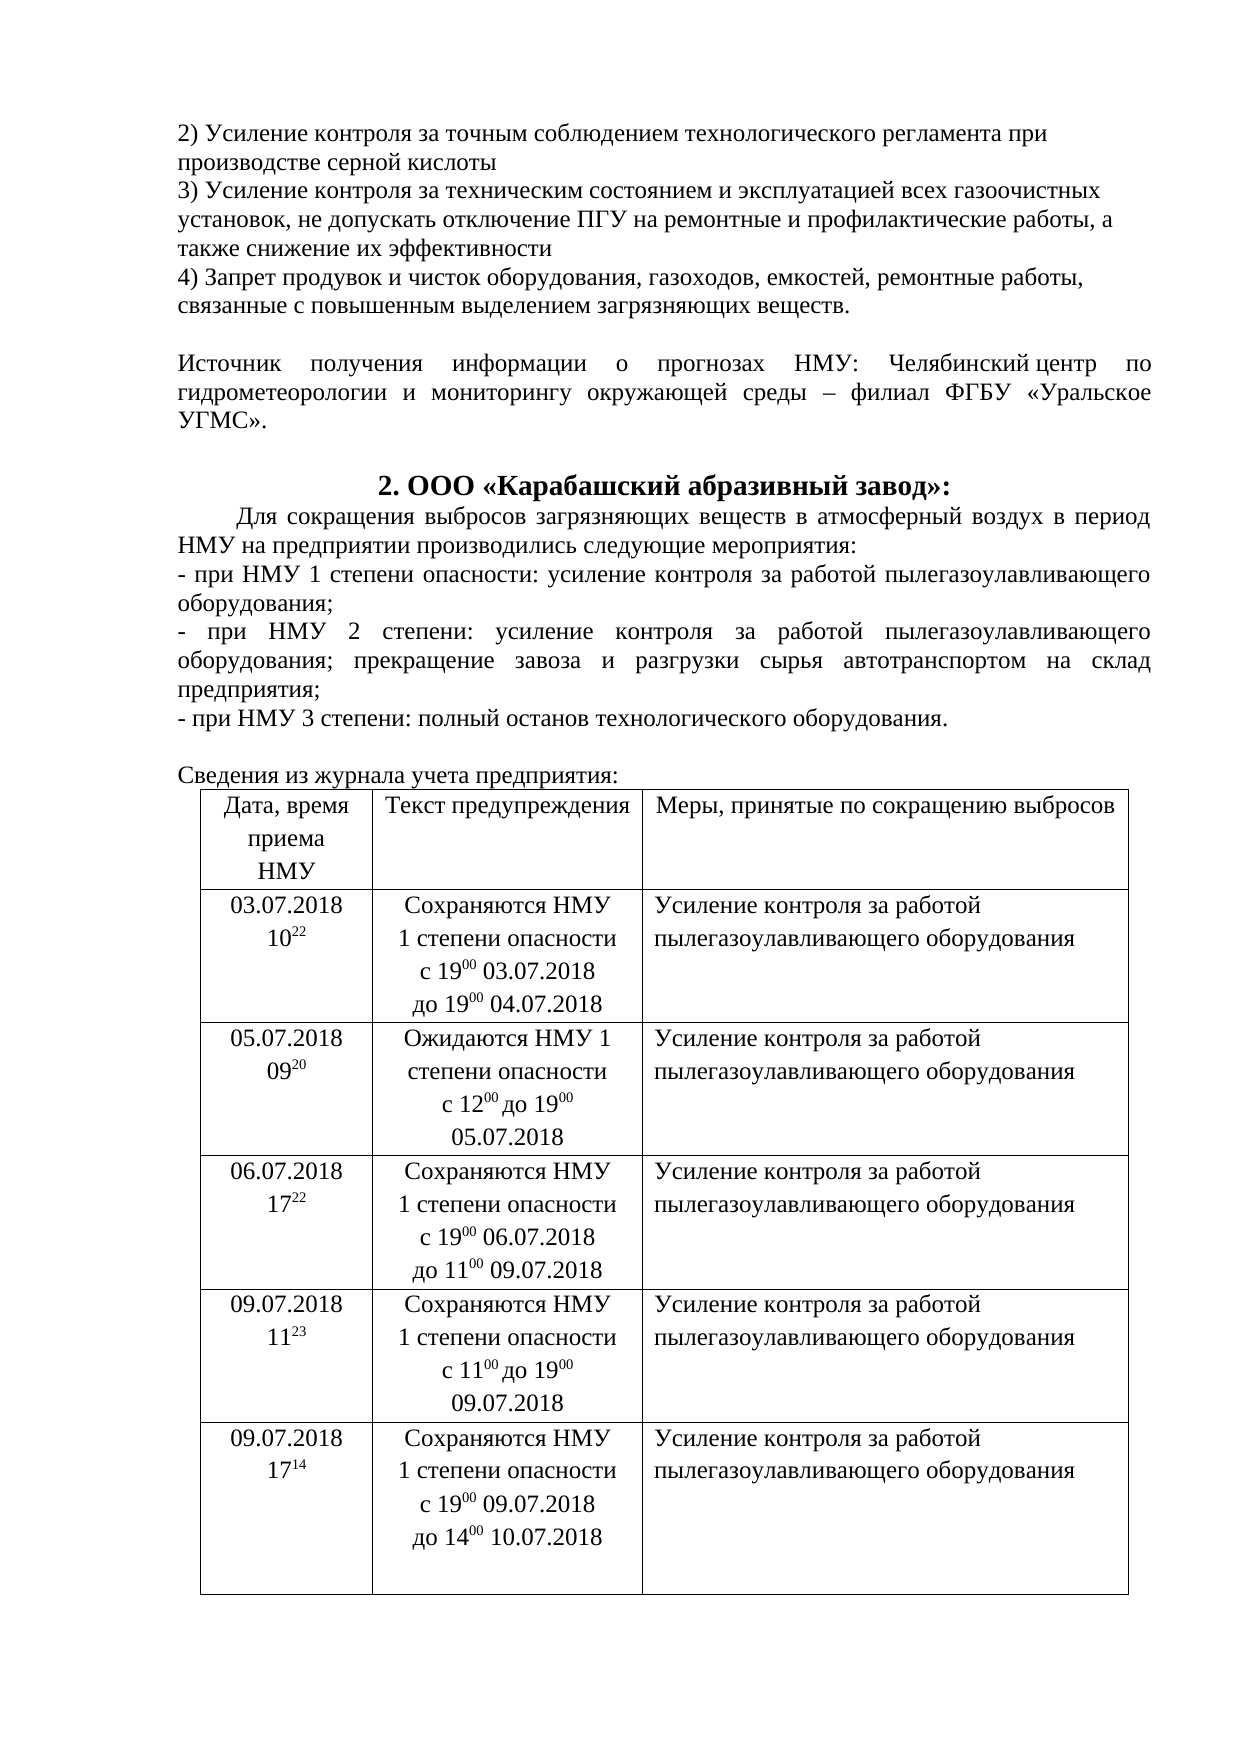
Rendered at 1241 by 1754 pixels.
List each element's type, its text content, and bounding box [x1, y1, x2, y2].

table_cell Усиление контроля за работой пылегазоулавливающего оборудования [643, 1023, 1128, 1155]
text Для сокращения выбросов загрязняющих веществ в атмосферный воздух в период НМУ на предприятии производились следующие мероприятия: [177, 501, 1152, 559]
text - при НМУ 1 степени опасности: усиление контроля за работой пылегазоулавливающего оборудования; [177, 559, 1152, 616]
text - при НМУ 3 степени: полный останов технологического оборудования. [177, 703, 1152, 731]
table_cell Усиление контроля за работой пылегазоулавливающего оборудования [643, 1156, 1128, 1288]
text 2) Усиление контроля за точным соблюдением технологического регламента при производстве серной кислоты [177, 118, 1152, 176]
table_cell 03.07.2018 1022 [201, 890, 372, 1022]
text Источник получения информации о прогнозах НМУ: Челябинский центр по гидрометеорологии и мониторингу окружающей среды – филиал ФГБУ «Уральское УГМС». [177, 348, 1152, 434]
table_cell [643, 1290, 1128, 1422]
text - при НМУ 2 степени: усиление контроля за работой пылегазоулавливающего оборудования; прекращение завоза и разгрузки сырья автотранспортом на склад предприятия; [177, 616, 1152, 703]
table_header Текст предупреждения [373, 790, 642, 889]
text Сведения из журнала учета предприятия: [177, 760, 1152, 789]
text 3) Усиление контроля за техническим состоянием и эксплуатацией всех газоочистных установок, не допускать отключение ПГУ на ремонтные и профилактические работы, а также снижение их эффективности [177, 176, 1152, 262]
text 2. ООО «Карабашский абразивный завод»: [177, 468, 1152, 501]
table_cell Сохраняются НМУ 1 степени опасности с 1100 до 1900 09.07.2018 [373, 1290, 642, 1422]
table_cell 09.07.2018 1123 [201, 1290, 372, 1422]
table_cell 06.07.2018 1722 [201, 1156, 372, 1288]
text 4) Запрет продувок и чисток оборудования, газоходов, емкостей, ремонтные работы, связанные с повышенным выделением загрязняющих веществ. [177, 262, 1152, 319]
table_header Дата, время приема НМУ [201, 790, 372, 889]
table_cell 05.07.2018 0920 [201, 1023, 372, 1155]
table_cell Сохраняются НМУ 1 степени опасности с 1900 09.07.2018 до 1400 10.07.2018 [373, 1423, 642, 1594]
table_cell Сохраняются НМУ 1 степени опасности с 1900 03.07.2018 до 1900 04.07.2018 [373, 890, 642, 1022]
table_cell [643, 1423, 1128, 1594]
table_cell 09.07.2018 1714 [201, 1423, 372, 1594]
table_cell Ожидаются НМУ 1 степени опасности с 1200 до 1900 05.07.2018 [373, 1023, 642, 1155]
table_header Меры, принятые по сокращению выбросов [643, 790, 1128, 889]
table_cell Сохраняются НМУ 1 степени опасности с 1900 06.07.2018 до 1100 09.07.2018 [373, 1156, 642, 1288]
table_cell Усиление контроля за работой пылегазоулавливающего оборудования [643, 890, 1128, 1022]
